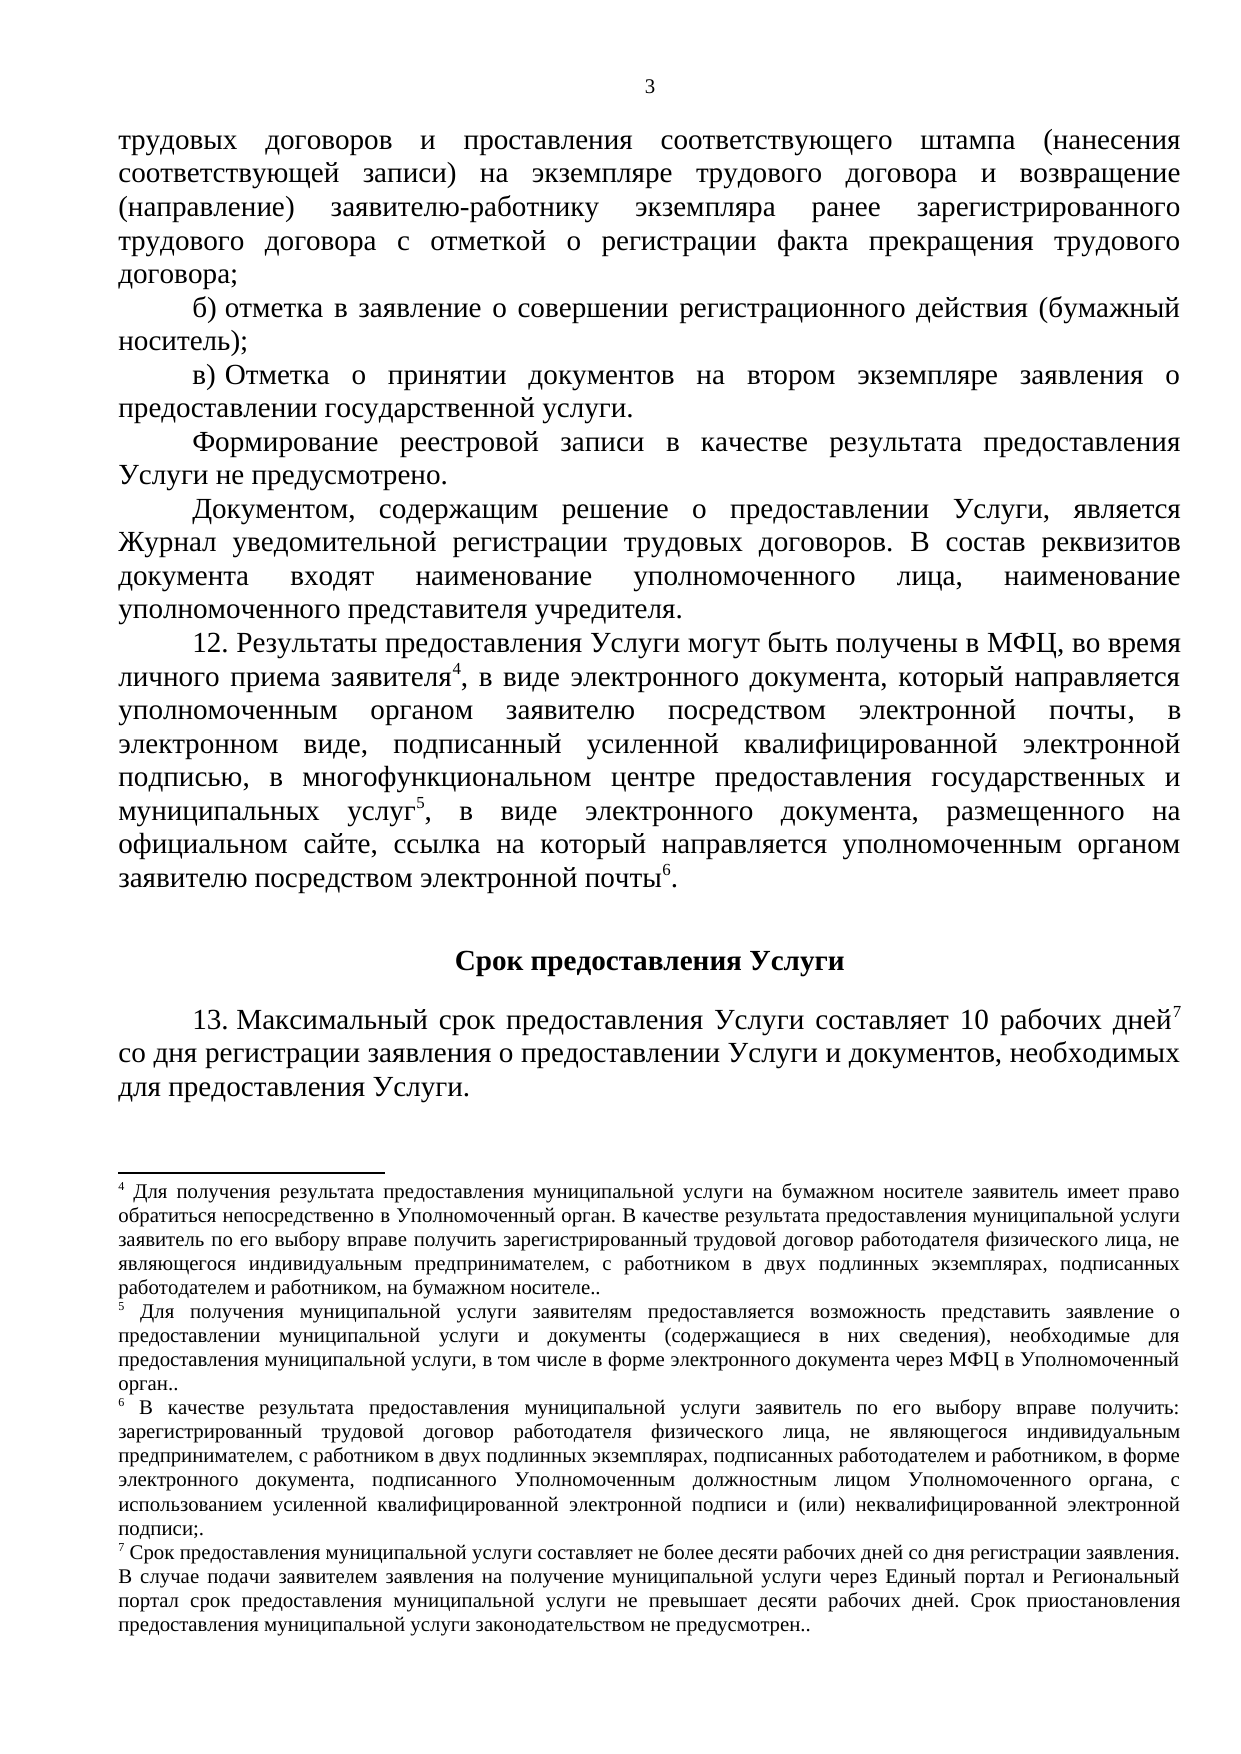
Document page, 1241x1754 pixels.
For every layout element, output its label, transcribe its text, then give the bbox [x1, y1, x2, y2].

list Отметка о принятии документов на втором экземпляре заявления о предоставлении государственной услуги. [118, 357, 1181, 424]
text Срок предоставления Услуги [118, 943, 1181, 977]
list Максимальный срок предоставления Услуги составляет 10 рабочих дней со дня регистрации заявления о предоставлении Услуги и документов, необходимых для предоставления Услуги. [118, 1002, 1181, 1103]
text Документом, содержащим решение о предоставлении Услуги, является Журнал уведомительной регистрации трудовых договоров. В состав реквизитов документа входят наименование уполномоченного лица, наименование уполномоченного представителя учредителя. [118, 491, 1181, 625]
list Результаты предоставления Услуги могут быть получены в МФЦ, во время личного приема заявителя, в виде электронного документа, который направляется уполномоченным органом заявителю посредством электронной почты, в электронном виде, подписанный усиленной квалифицированной электронной подписью, в многофункциональном центре предоставления государственных и муниципальных услуг, в виде электронного документа, размещенного на официальном сайте, ссылка на который направляется уполномоченным органом заявителю посредством электронной почты. [118, 625, 1181, 893]
list отметка в заявление о совершении регистрационного действия (бумажный носитель); [118, 290, 1181, 357]
text Формирование реестровой записи в качестве результата предоставления Услуги не предусмотрено. [118, 424, 1181, 491]
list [118, 122, 1181, 290]
